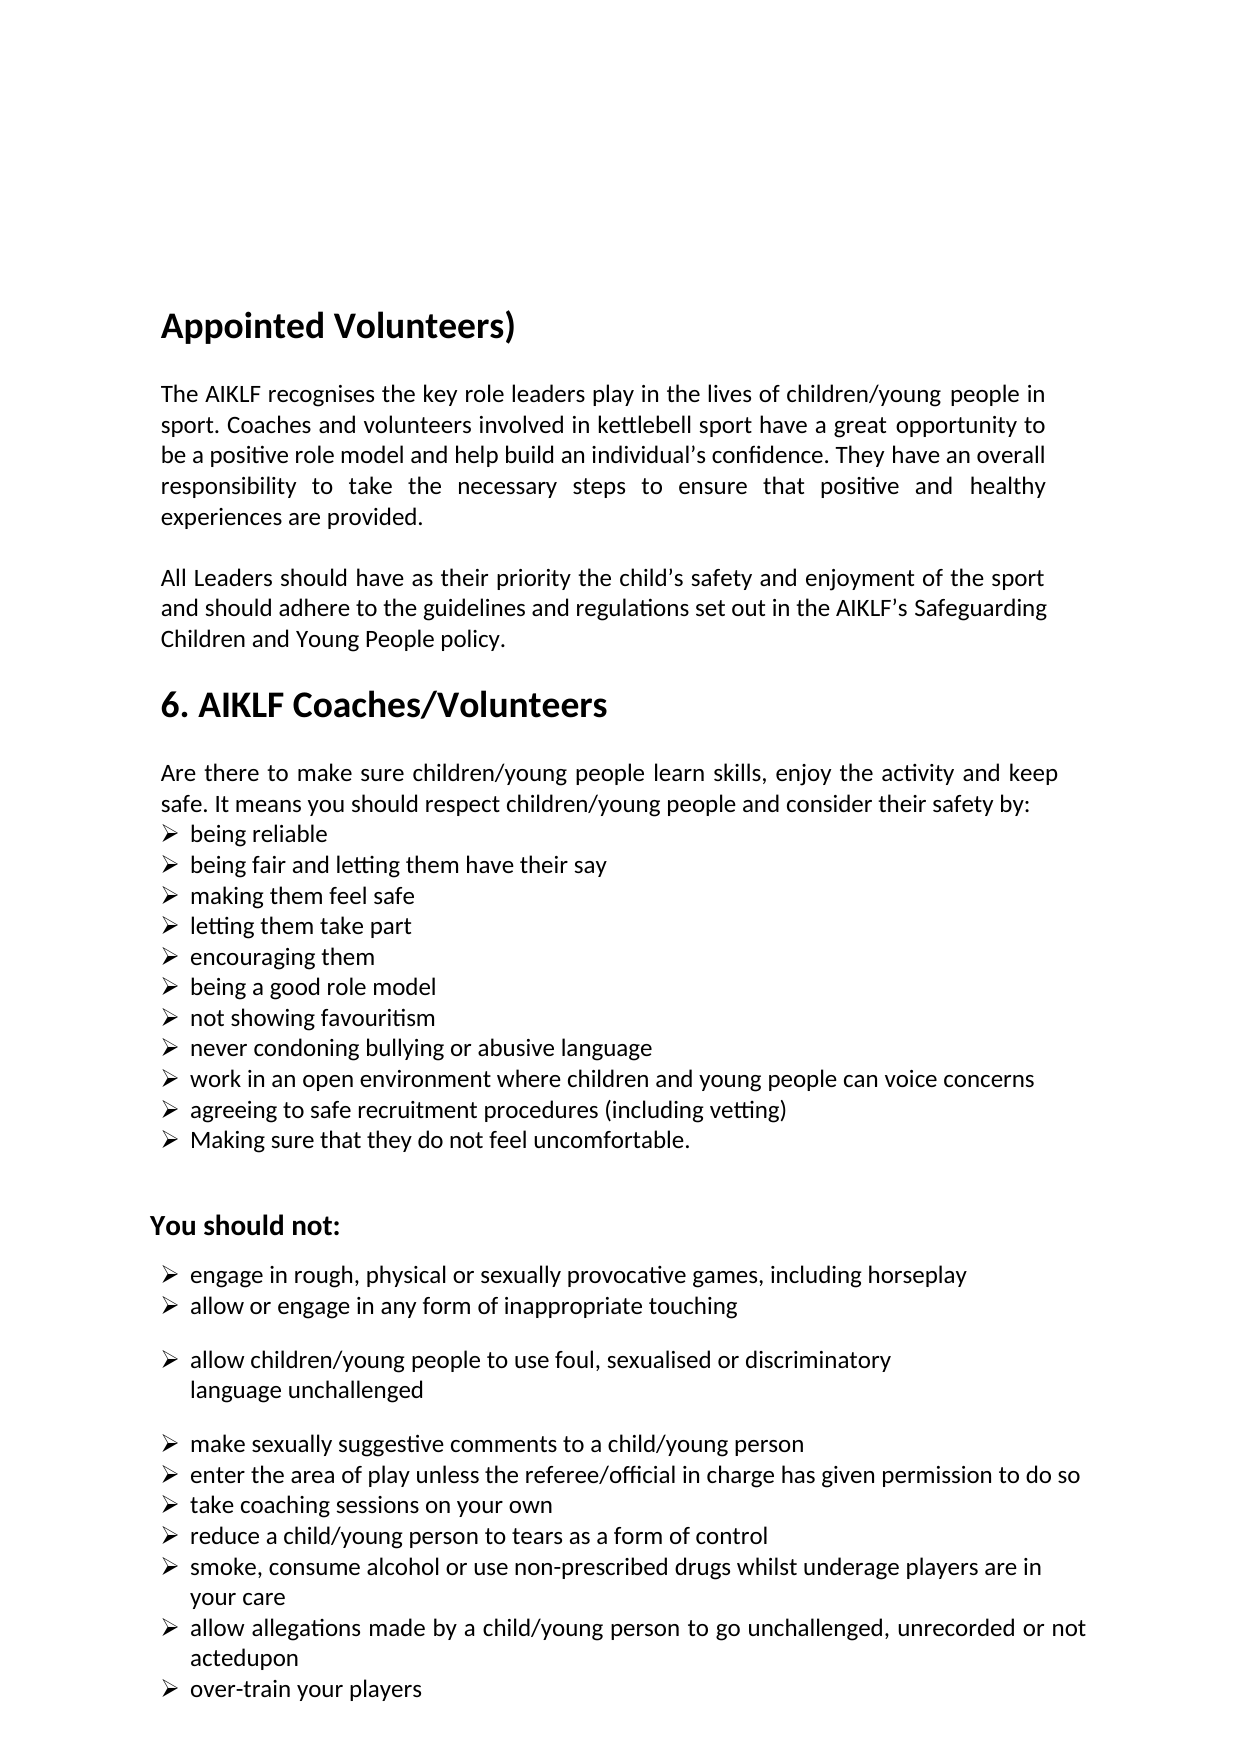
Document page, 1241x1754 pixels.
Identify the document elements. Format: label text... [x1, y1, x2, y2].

list allow children/young people to use foul, sexualised or discriminatory language unchallenged [160, 1344, 965, 1405]
list letting them take part [160, 910, 1103, 941]
list take coaching sessions on your own [160, 1490, 1103, 1520]
list never condoning bullying or abusive language [160, 1032, 1103, 1063]
list over-train your players [160, 1673, 1103, 1703]
list encouraging them [160, 941, 1103, 971]
text All Leaders should have as their priority the child’s safety and enjoyment of the sport and should adhere to the guidelines and regulations set out in the AIKLF’s Safeguarding Children and Young People policy. [161, 562, 1047, 653]
list enter the area of play unless the referee/official in charge has given permission to do so [160, 1459, 1103, 1490]
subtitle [161, 302, 1038, 348]
list reduce a child/young person to tears as a form of control [160, 1520, 1103, 1551]
subtitle AIKLF Coaches/Volunteers [160, 681, 1103, 727]
subtitle You should not: [150, 1207, 1103, 1243]
list Making sure that they do not feel uncomfortable. [160, 1124, 1103, 1155]
list make sexually suggestive comments to a child/young person [160, 1429, 965, 1459]
list being fair and letting them have their say [160, 849, 1103, 879]
list being a good role model [160, 971, 1103, 1002]
text The AIKLF recognises the key role leaders play in the lives of children/young people in sport. Coaches and volunteers involved in kettlebell sport have a great opportunity to be a positive role model and help build an individual’s confidence. They have an overall responsibility to take the necessary steps to ensure that positive and healthy experiences are provided. [161, 378, 1046, 531]
list allow or engage in any form of inappropriate touching [160, 1290, 1103, 1321]
text Are there to make sure children/young people learn skills, enjoy the activity and keep safe. It means you should respect children/young people and consider their safety by: [161, 757, 1103, 818]
list not showing favouritism [160, 1002, 1103, 1032]
list engage in rough, physical or sexually provocative games, including horseplay [160, 1260, 1103, 1290]
list making them feel safe [160, 880, 1103, 910]
list smoke, consume alcohol or use non-prescribed drugs whilst underage players are in your care [160, 1551, 1091, 1612]
list agreeing to safe recruitment procedures (including vetting) [160, 1094, 1103, 1124]
list being reliable [160, 818, 1103, 849]
list allow allegations made by a child/young person to go unchallenged, unrecorded or not actedupon [160, 1612, 1090, 1673]
list work in an open environment where children and young people can voice concerns [160, 1063, 1103, 1093]
